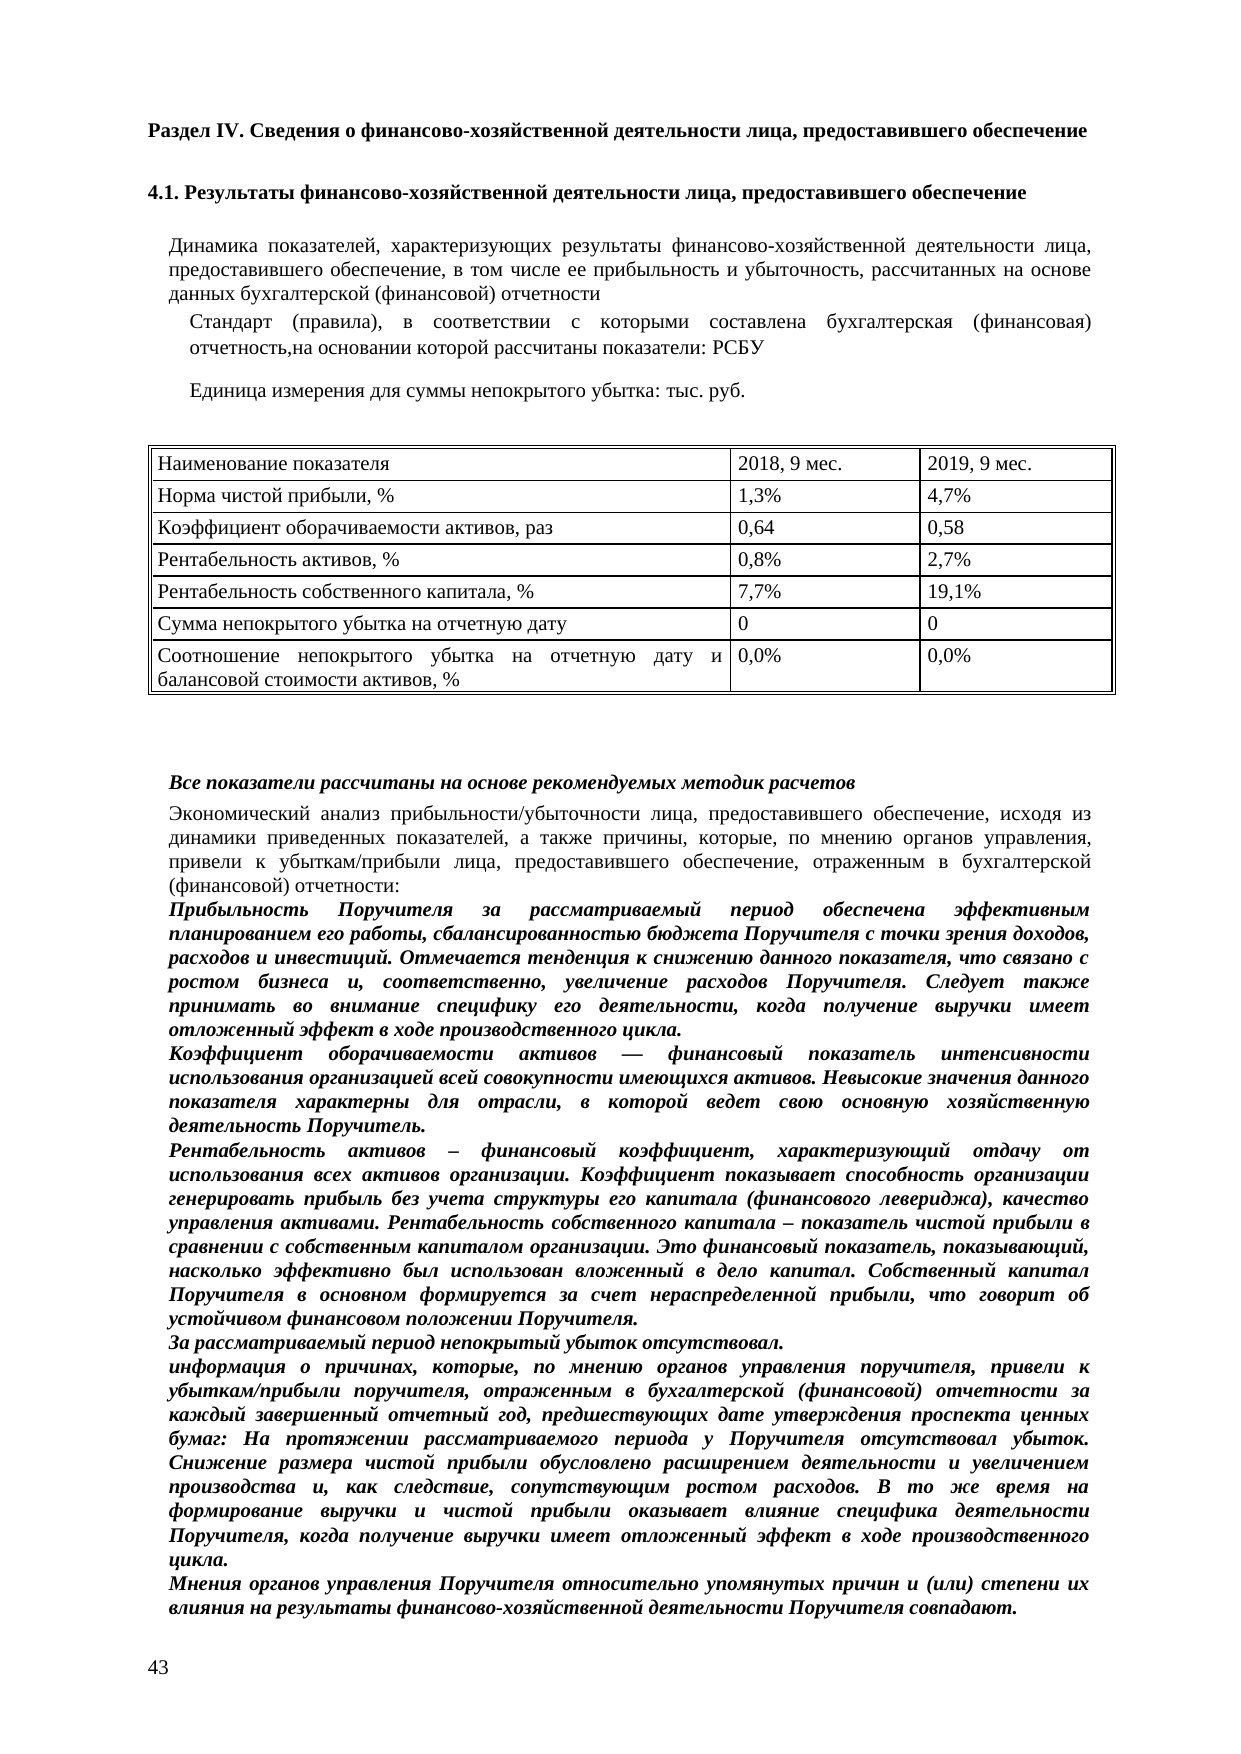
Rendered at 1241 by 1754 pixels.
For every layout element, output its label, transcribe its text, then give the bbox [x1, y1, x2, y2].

table_header 2019, 9 мес. [921, 449, 1111, 479]
table_cell Коэффициент оборачиваемости активов, раз [152, 513, 730, 543]
table_cell 0,58 [921, 513, 1111, 543]
subtitle Раздел IV. Сведения о финансово-хозяйственной деятельности лица, предоставившего обеспечение [148, 118, 1092, 142]
table_cell 0 [731, 609, 919, 639]
text Динамика показателей, характеризующих результаты финансово-хозяйственной деятельности лица, предоставившего обеспечение, в том числе ее прибыльность и убыточность, рассчитанных на основе данных бухгалтерской (финансовой) отчетности [168, 233, 1092, 305]
text Все показатели рассчитаны на основе рекомендуемых методик расчетов [168, 770, 1092, 794]
table_cell Сумма непокрытого убытка на отчетную дату [152, 608, 730, 639]
table_cell 2,7% [921, 545, 1111, 575]
subtitle 4.1. Результаты финансово-хозяйственной деятельности лица, предоставившего обеспечение [148, 180, 1092, 204]
table_cell 4,7% [921, 481, 1111, 511]
table_cell 0,0% [731, 641, 919, 691]
table_cell 0,0% [921, 641, 1111, 691]
text Единица измерения для суммы непокрытого убытка: тыс. руб. [189, 378, 1092, 402]
table_header 2018, 9 мес. [731, 449, 919, 479]
table_cell Соотношение непокрытого убытка на отчетную дату и балансовой стоимости активов, % [152, 640, 730, 691]
table_cell Норма чистой прибыли, % [152, 481, 730, 511]
table_cell 1,3% [731, 481, 919, 511]
table_cell 0 [921, 609, 1111, 639]
text Стандарт (правила), в соответствии с которыми составлена бухгалтерская (финансовая) отчетность,на основании которой рассчитаны показатели: РСБУ [189, 309, 1092, 359]
table_cell Рентабельность собственного капитала, % [152, 576, 730, 607]
table_cell 7,7% [731, 577, 919, 607]
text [168, 801, 1092, 1619]
table_cell 19,1% [921, 577, 1111, 607]
table_cell Рентабельность активов, % [152, 544, 730, 575]
table_cell 0,8% [731, 545, 919, 575]
table_header Наименование показателя [152, 449, 730, 479]
table_cell 0,64 [731, 513, 919, 543]
